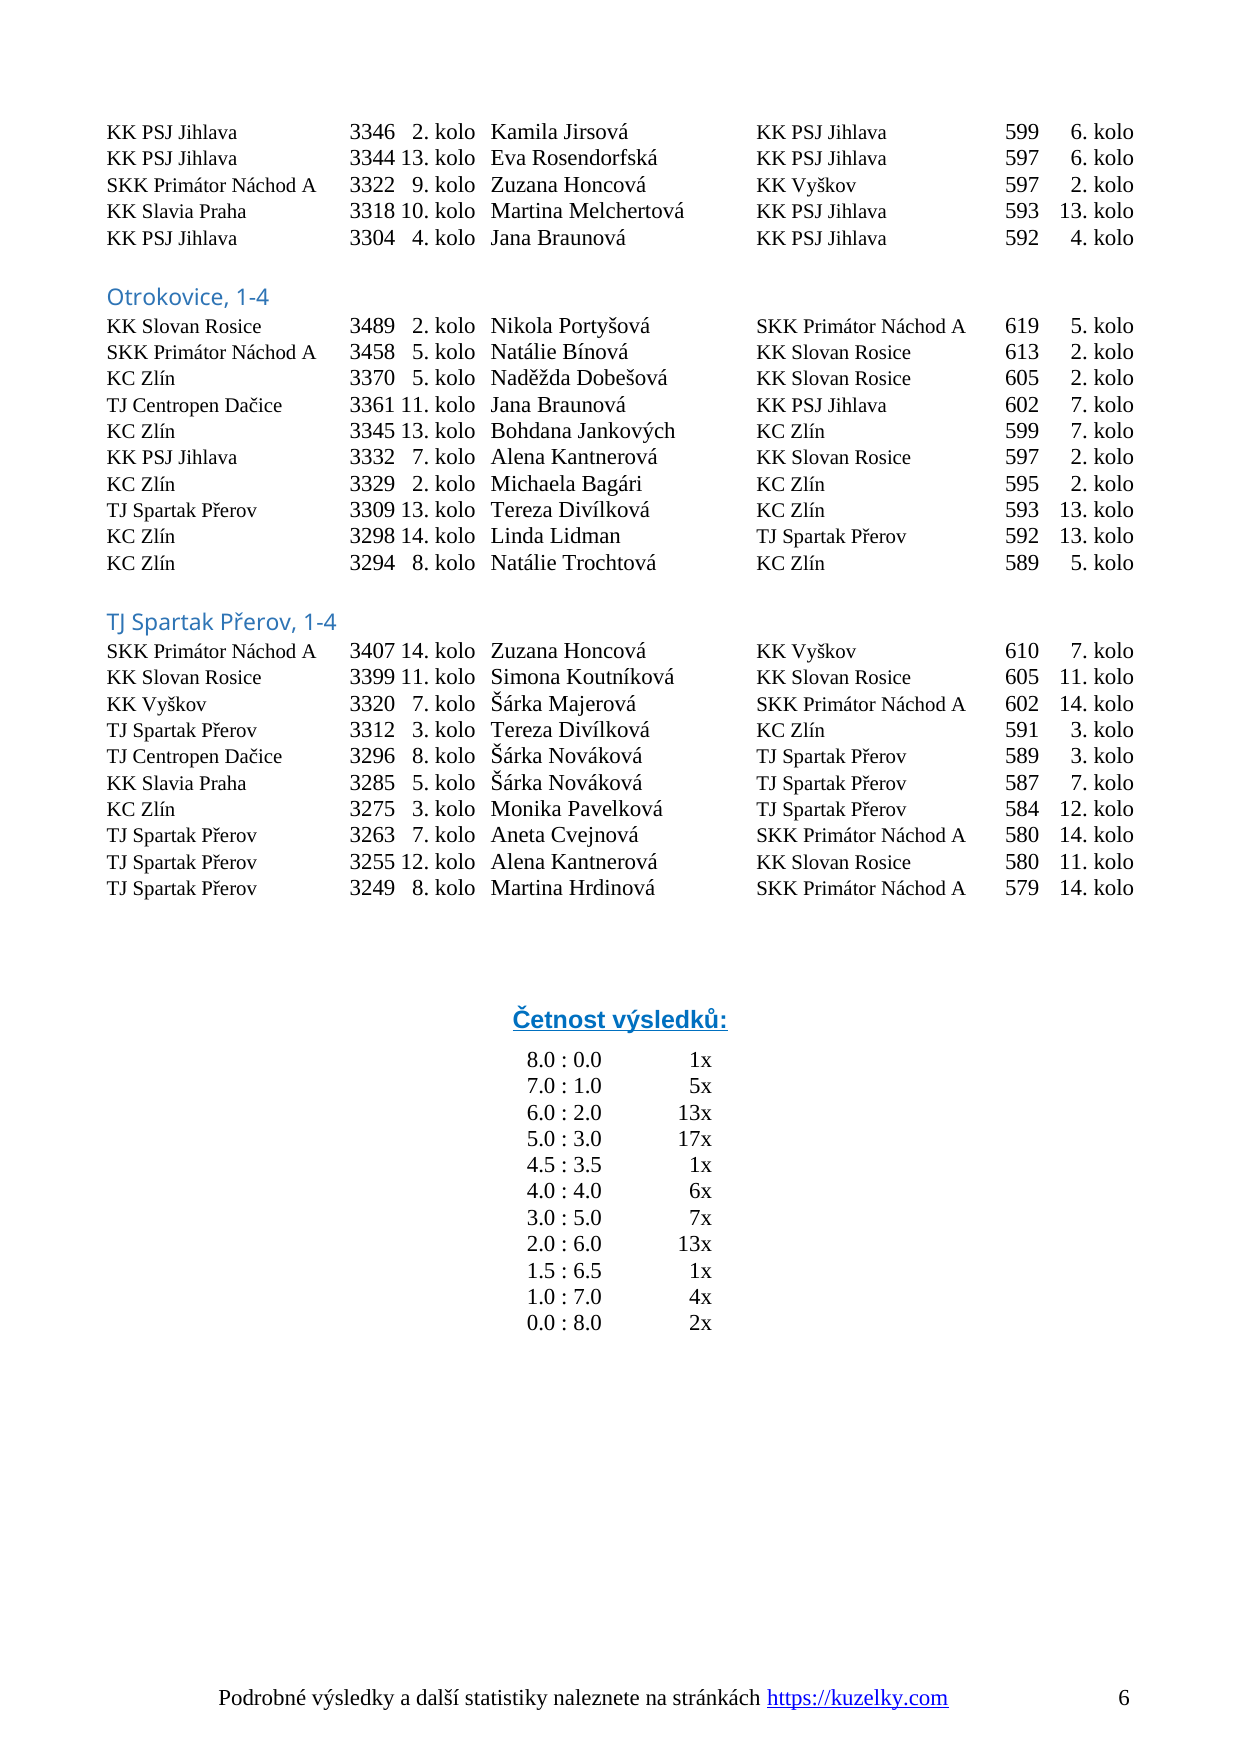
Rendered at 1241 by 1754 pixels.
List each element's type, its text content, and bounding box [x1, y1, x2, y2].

text KK PSJ Jihlava 3304 4. kolo Jana Braunová KK PSJ Jihlava 592 4. kolo [106, 223, 1134, 250]
text SKK Primátor Náchod A 3458 5. kolo Natálie Bínová KK Slovan Rosice 613 2. kolo [106, 338, 1134, 364]
text 4.5 : 3.5 1x [106, 1151, 1134, 1178]
text SKK Primátor Náchod A 3322 9. kolo Zuzana Honcová KK Vyškov 597 2. kolo [106, 171, 1134, 197]
text 1.0 : 7.0 4x [106, 1283, 1134, 1309]
text 0.0 : 8.0 2x [106, 1309, 1134, 1336]
text KC Zlín 3294 8. kolo Natálie Trochtová KC Zlín 589 5. kolo [106, 549, 1134, 575]
text Četnost výsledků: [94, 1004, 1145, 1033]
text TJ Centropen Dačice 3361 11. kolo Jana Braunová KK PSJ Jihlava 602 7. kolo [106, 391, 1134, 417]
text KC Zlín 3298 14. kolo Linda Lidman TJ Spartak Přerov 592 13. kolo [106, 522, 1134, 549]
text TJ Centropen Dačice 3296 8. kolo Šárka Nováková TJ Spartak Přerov 589 3. kolo [106, 742, 1134, 769]
text KC Zlín 3370 5. kolo Naděžda Dobešová KK Slovan Rosice 605 2. kolo [106, 364, 1134, 391]
text TJ Spartak Přerov 3309 13. kolo Tereza Divílková KC Zlín 593 13. kolo [106, 496, 1134, 522]
text TJ Spartak Přerov 3255 12. kolo Alena Kantnerová KK Slovan Rosice 580 11. kolo [106, 848, 1134, 874]
text KC Zlín 3345 13. kolo Bohdana Jankových KC Zlín 599 7. kolo [106, 417, 1134, 443]
text KK PSJ Jihlava 3344 13. kolo Eva Rosendorfská KK PSJ Jihlava 597 6. kolo [106, 144, 1134, 171]
text SKK Primátor Náchod A 3407 14. kolo Zuzana Honcová KK Vyškov 610 7. kolo [106, 637, 1134, 663]
text KK Slavia Praha 3318 10. kolo Martina Melchertová KK PSJ Jihlava 593 13. kolo [106, 197, 1134, 223]
text KK PSJ Jihlava 3346 2. kolo Kamila Jirsová KK PSJ Jihlava 599 6. kolo [106, 118, 1134, 144]
text KK Slavia Praha 3285 5. kolo Šárka Nováková TJ Spartak Přerov 587 7. kolo [106, 769, 1134, 795]
text 4.0 : 4.0 6x [106, 1178, 1134, 1204]
text KC Zlín 3329 2. kolo Michaela Bagári KC Zlín 595 2. kolo [106, 470, 1134, 496]
subtitle TJ Spartak Přerov, 1-4 [106, 606, 1134, 637]
text 2.0 : 6.0 13x [106, 1230, 1134, 1257]
text KC Zlín 3275 3. kolo Monika Pavelková TJ Spartak Přerov 584 12. kolo [106, 795, 1134, 821]
text TJ Spartak Přerov 3249 8. kolo Martina Hrdinová SKK Primátor Náchod A 579 14. kolo [106, 874, 1134, 901]
text KK PSJ Jihlava 3332 7. kolo Alena Kantnerová KK Slovan Rosice 597 2. kolo [106, 443, 1134, 470]
text 8.0 : 0.0 1x [106, 1046, 1134, 1072]
text KK Vyškov 3320 7. kolo Šárka Majerová SKK Primátor Náchod A 602 14. kolo [106, 690, 1134, 716]
text TJ Spartak Přerov 3312 3. kolo Tereza Divílková KC Zlín 591 3. kolo [106, 716, 1134, 742]
subtitle Otrokovice, 1-4 [106, 280, 1134, 312]
text KK Slovan Rosice 3399 11. kolo Simona Koutníková KK Slovan Rosice 605 11. kolo [106, 663, 1134, 690]
text 3.0 : 5.0 7x [106, 1204, 1134, 1230]
text KK Slovan Rosice 3489 2. kolo Nikola Portyšová SKK Primátor Náchod A 619 5. kolo [106, 312, 1134, 338]
text 5.0 : 3.0 17x [106, 1125, 1134, 1151]
text 6.0 : 2.0 13x [106, 1098, 1134, 1125]
text 7.0 : 1.0 5x [106, 1072, 1134, 1098]
text 1.5 : 6.5 1x [106, 1257, 1134, 1283]
text TJ Spartak Přerov 3263 7. kolo Aneta Cvejnová SKK Primátor Náchod A 580 14. kolo [106, 821, 1134, 848]
